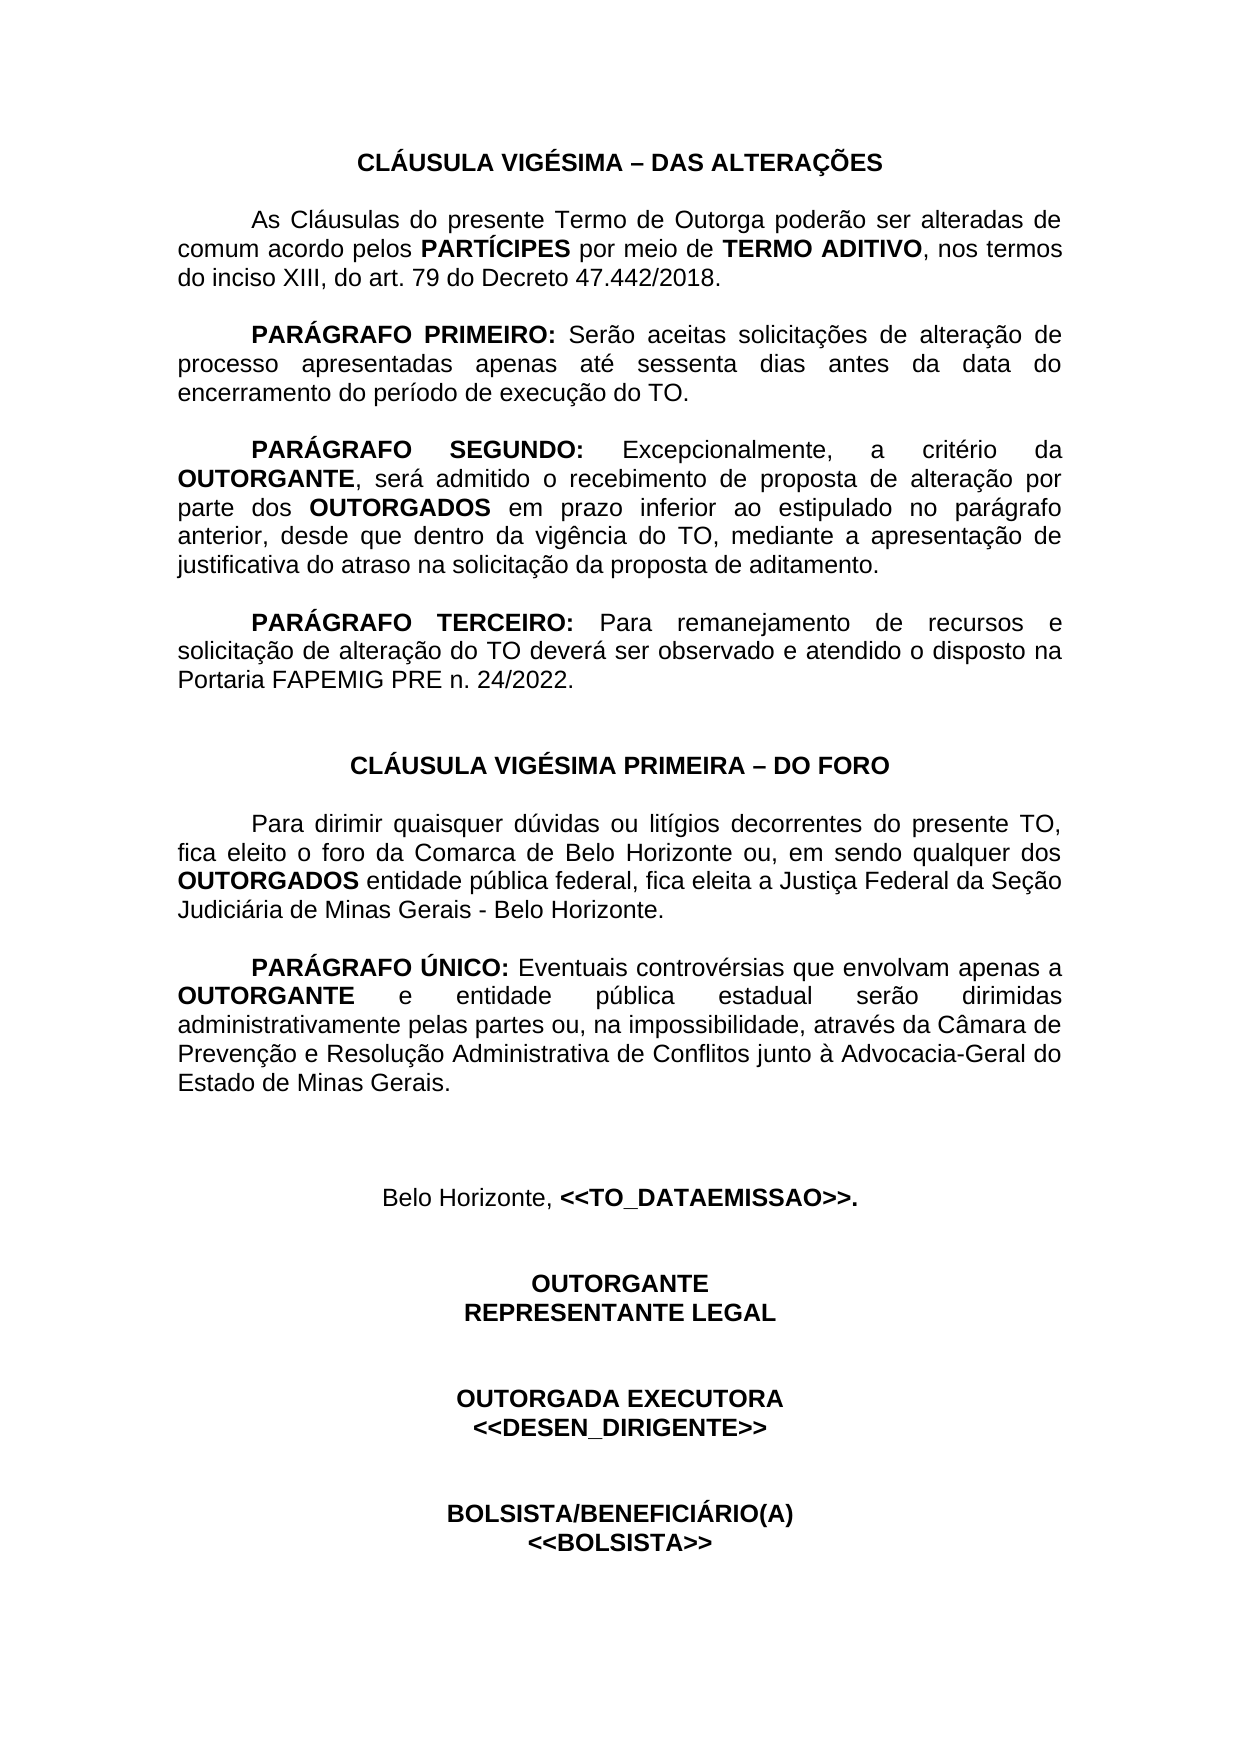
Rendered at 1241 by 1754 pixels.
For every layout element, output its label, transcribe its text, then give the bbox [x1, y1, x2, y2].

text As Cláusulas do presente Termo de Outorga poderão ser alteradas de comum acordo pelos PARTÍCIPES por meio de TERMO ADITIVO, nos termos do inciso XIII, do art. 79 do Decreto 47.442/2018. [177, 205, 1063, 291]
text CLÁUSULA VIGÉSIMA PRIMEIRA – DO FORO [177, 751, 1063, 780]
text Para dirimir quaisquer dúvidas ou litígios decorrentes do presente TO, fica eleito o foro da Comarca de Belo Horizonte ou, em sendo qualquer dos OUTORGADOS entidade pública federal, fica eleita a Justiça Federal da Seção Judiciária de Minas Gerais - Belo Horizonte. [177, 809, 1063, 924]
text BOLSISTA/BENEFICIÁRIO(A) [177, 1499, 1063, 1528]
text PARÁGRAFO TERCEIRO: Para remanejamento de recursos e solicitação de alteração do TO deverá ser observado e atendido o disposto na Portaria FAPEMIG PRE n. 24/2022. [177, 608, 1063, 694]
text REPRESENTANTE LEGAL [177, 1298, 1063, 1326]
text CLÁUSULA VIGÉSIMA – DAS ALTERAÇÕES [177, 148, 1063, 176]
text <<DESEN_DIRIGENTE>> [177, 1413, 1063, 1441]
text OUTORGADA EXECUTORA [177, 1384, 1063, 1413]
text PARÁGRAFO SEGUNDO: Excepcionalmente, a critério da OUTORGANTE, será admitido o recebimento de proposta de alteração por parte dos OUTORGADOS em prazo inferior ao estipulado no parágrafo anterior, desde que dentro da vigência do TO, mediante a apresentação de justificativa do atraso na solicitação da proposta de aditamento. [177, 435, 1063, 579]
text Belo Horizonte, <<TO_DATAEMISSAO>>. [177, 1183, 1063, 1211]
text OUTORGANTE [177, 1269, 1063, 1298]
text PARÁGRAFO ÚNICO: Eventuais controvérsias que envolvam apenas a OUTORGANTE e entidade pública estadual serão dirimidas administrativamente pelas partes ou, na impossibilidade, através da Câmara de Prevenção e Resolução Administrativa de Conflitos junto à Advocacia-Geral do Estado de Minas Gerais. [177, 953, 1063, 1096]
text <<BOLSISTA>> [177, 1528, 1063, 1556]
text PARÁGRAFO PRIMEIRO: Serão aceitas solicitações de alteração de processo apresentadas apenas até sessenta dias antes da data do encerramento do período de execução do TO. [177, 320, 1063, 406]
